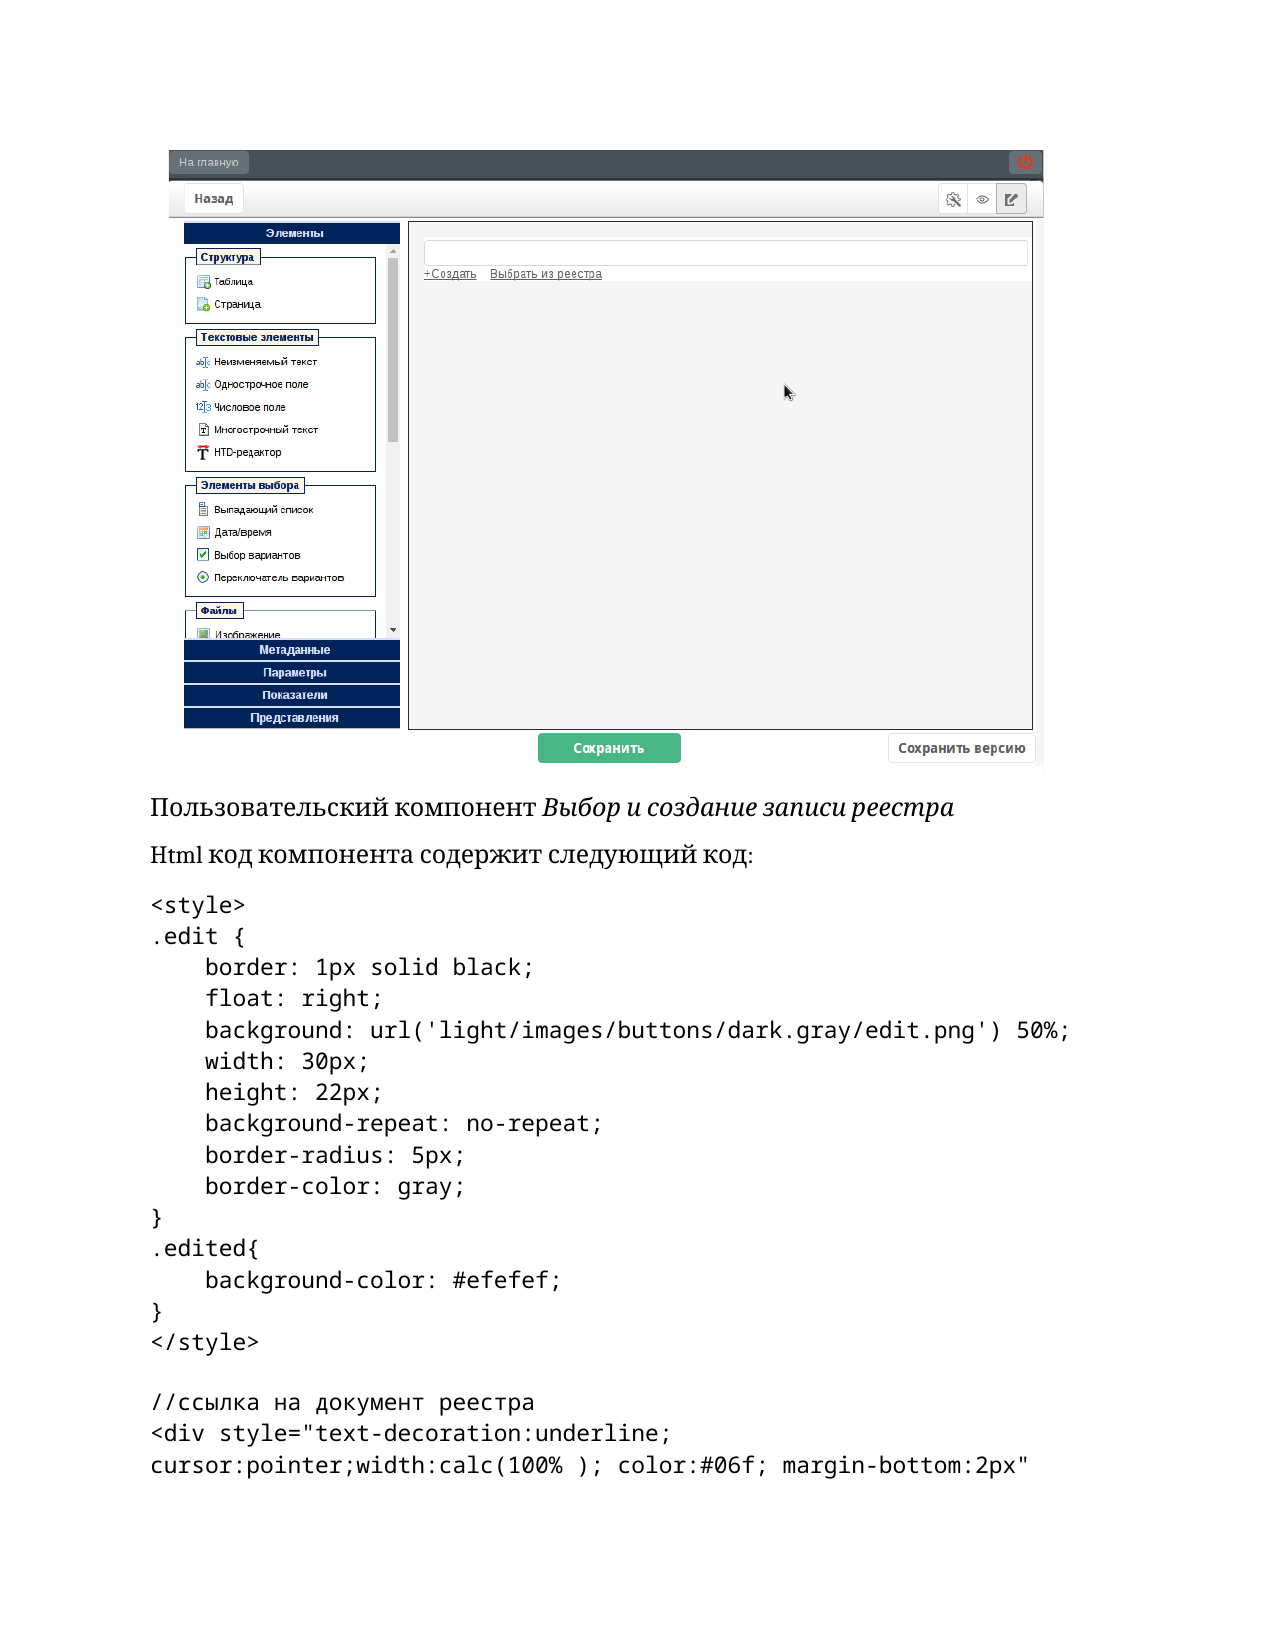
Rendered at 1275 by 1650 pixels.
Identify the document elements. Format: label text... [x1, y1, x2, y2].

text Html код компонента содержит следующий код: [150, 841, 1125, 870]
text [150, 888, 1125, 1480]
text Пользовательский компонент Выбор и создание записи реестра [150, 793, 1125, 822]
picture [168, 150, 1044, 775]
